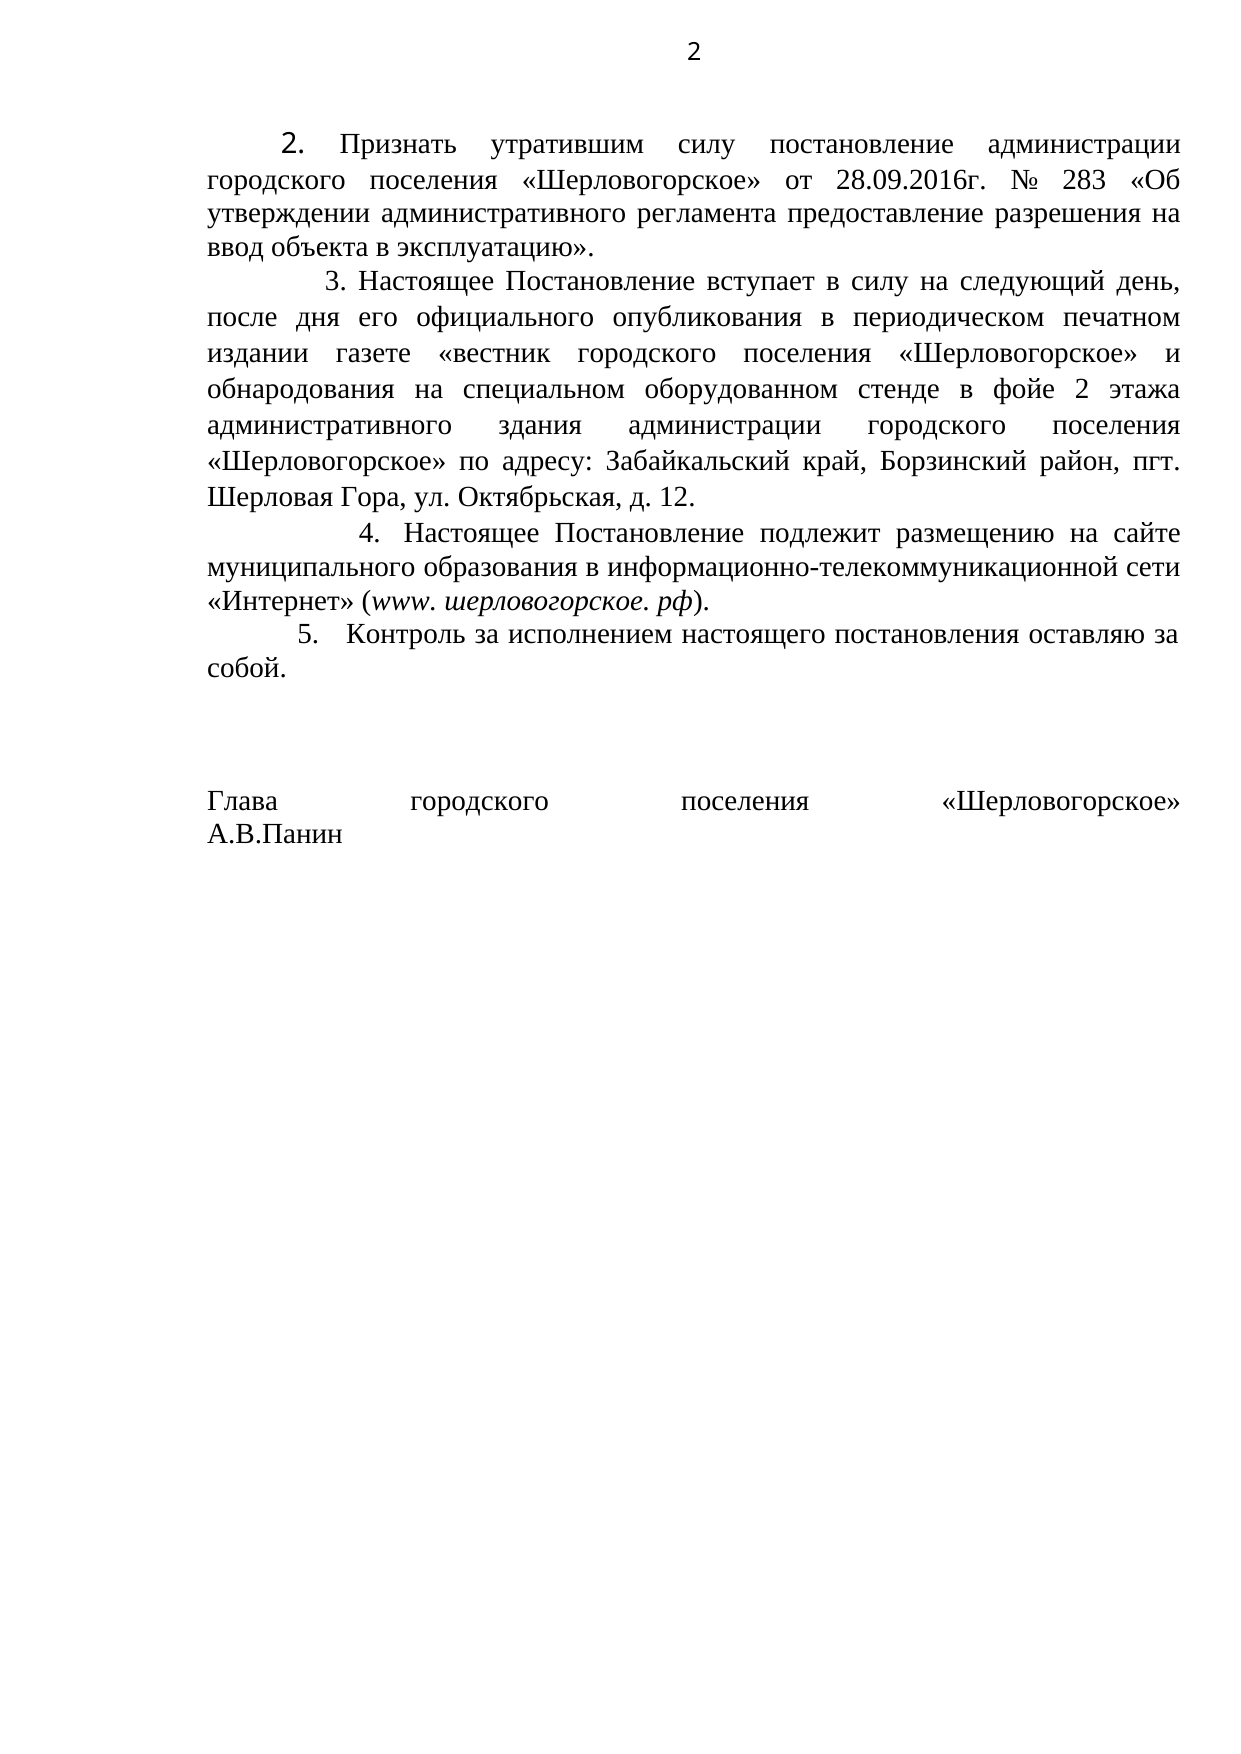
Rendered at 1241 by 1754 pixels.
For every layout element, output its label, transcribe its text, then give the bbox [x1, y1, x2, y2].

text Глава городского поселения «Шерловогорское» А.В.Панин [207, 784, 1181, 850]
text 4. Настоящее Постановление подлежит размещению на сайте муниципального образования в информационно-телекоммуникационной сети «Интернет» (www. шерловогорское. рф). [207, 516, 1181, 616]
text 2. Признать утратившим силу постановление администрации городского поселения «Шерловогорское» от 28.09.2016г. № 283 «Об утверждении административного регламента предоставление разрешения на ввод объекта в эксплуатацию». [207, 122, 1181, 263]
text 3. Настоящее Постановление вступает в силу на следующий день, после дня его официального опубликования в периодическом печатном издании газете «вестник городского поселения «Шерловогорское» и обнародования на специальном оборудованном стенде в фойе 2 этажа административного здания администрации городского поселения «Шерловогорское» по адресу: Забайкальский край, Борзинский район, пгт. Шерловая Гора, ул. Октябрьская, д. 12. [207, 263, 1181, 513]
text 5. Контроль за исполнением настоящего постановления оставляю за собой. [207, 616, 1181, 683]
